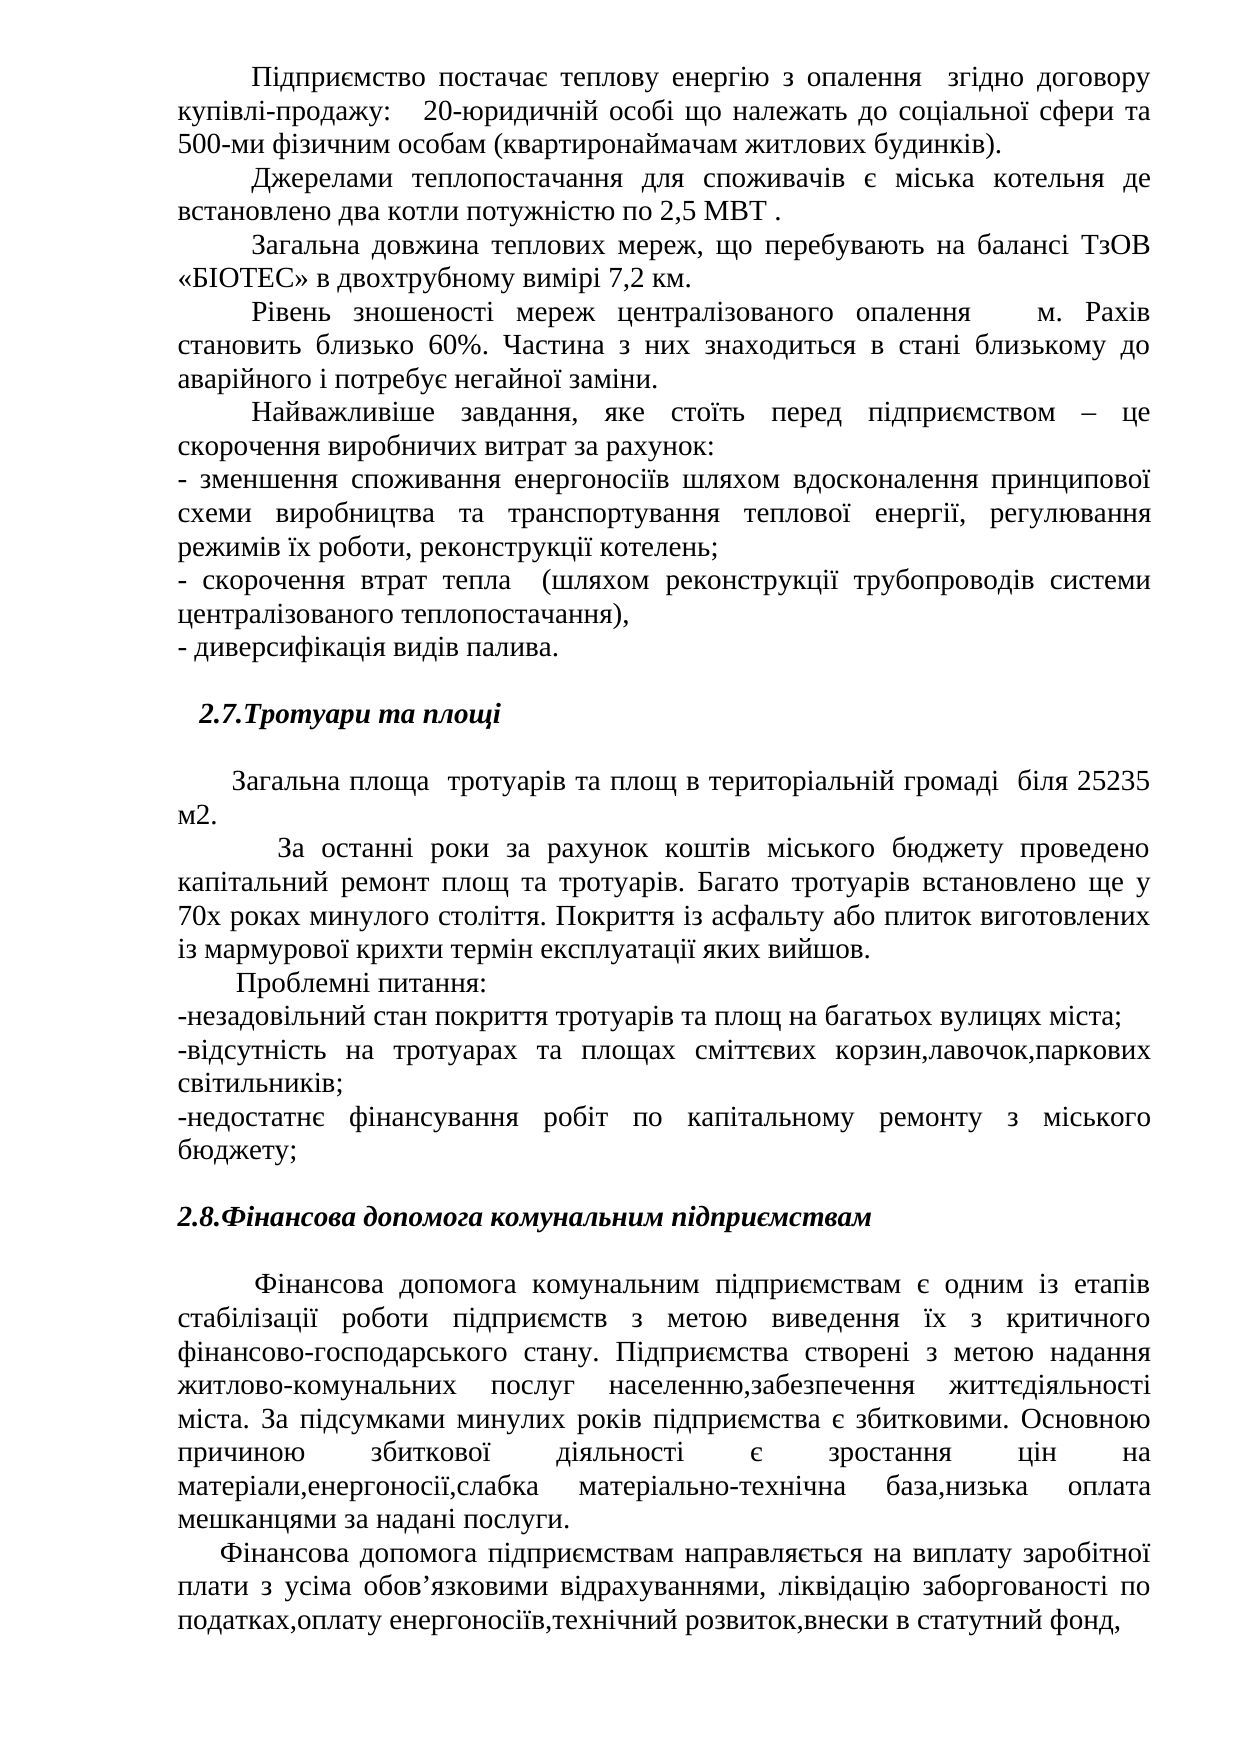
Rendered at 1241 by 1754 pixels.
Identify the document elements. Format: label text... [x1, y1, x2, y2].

text Найважливіше завдання, яке стоїть перед підприємством – це скорочення виробничих витрат за рахунок: [177, 394, 1152, 462]
text Фінансова допомога комунальним підприємствам є одним із етапів стабілізації роботи підприємств з метою виведення їх з критичного фінансово-господарського стану. Підприємства створені з метою надання житлово-комунальних послуг населенню,забезпечення життєдіяльності міста. За підсумками минулих років підприємства є збитковими. Основною причиною збиткової діяльності є зростання цін на матеріали,енергоносії,слабка матеріально-технічна база,низька оплата мешканцями за надані послуги. [177, 1267, 1152, 1535]
text Фінансова допомога підприємствам направляється на виплату заробітної плати з усіма обов’язковими відрахуваннями, ліквідацію заборгованості по податках,оплату енергоносіїв,технічний розвиток,внески в статутний фонд, [177, 1535, 1152, 1636]
text - скорочення втрат тепла (шляхом реконструкції трубопроводів системи централізованого теплопостачання), [177, 562, 1152, 629]
text -недостатнє фінансування робіт по капітальному ремонту з міського бюджету; [177, 1099, 1152, 1166]
text - диверсифікація видів палива. [177, 629, 1152, 663]
text - зменшення споживання енергоносіїв шляхом вдосконалення принципової схеми виробництва та транспортування теплової енергії, регулювання режимів їх роботи, реконструкції котелень; [177, 462, 1152, 562]
text Джерелами теплопостачання для споживачів є міська котельня де встановлено два котли потужністю по 2,5 МВТ . [177, 160, 1152, 227]
text -відсутність на тротуарах та площах сміттєвих корзин,лавочок,паркових світильників; [177, 1032, 1152, 1099]
text 2.8.Фінансова допомога комунальним підприємствам [177, 1199, 1152, 1233]
text Підприємство постачає теплову енергію з опалення згідно договору купівлі-продажу: 20-юридичній особі що належать до соціальної сфери та 500-ми фізичним особам (квартиронаймачам житлових будинків). [177, 59, 1152, 160]
text Рівень зношеності мереж централізованого опалення м. Рахів становить близько 60%. Частина з них знаходиться в стані близькому до аварійного і потребує негайної заміни. [177, 294, 1152, 394]
text 2.7.Тротуари та площі [177, 696, 1152, 730]
text -незадовільний стан покриття тротуарів та площ на багатьох вулицях міста; [177, 998, 1152, 1032]
text Загальна площа тротуарів та площ в територіальній громаді біля 25235 м2. [177, 763, 1152, 831]
text За останні роки за рахунок коштів міського бюджету проведено капітальний ремонт площ та тротуарів. Багато тротуарів встановлено ще у 70х роках минулого століття. Покриття із асфальту або плиток виготовлених із мармурової крихти термін експлуатації яких вийшов. [177, 831, 1152, 965]
text Проблемні питання: [177, 965, 1152, 998]
text Загальна довжина теплових мереж, що перебувають на балансі ТзОВ «БІОТЕС» в двохтрубному вимірі 7,2 км. [177, 227, 1152, 294]
